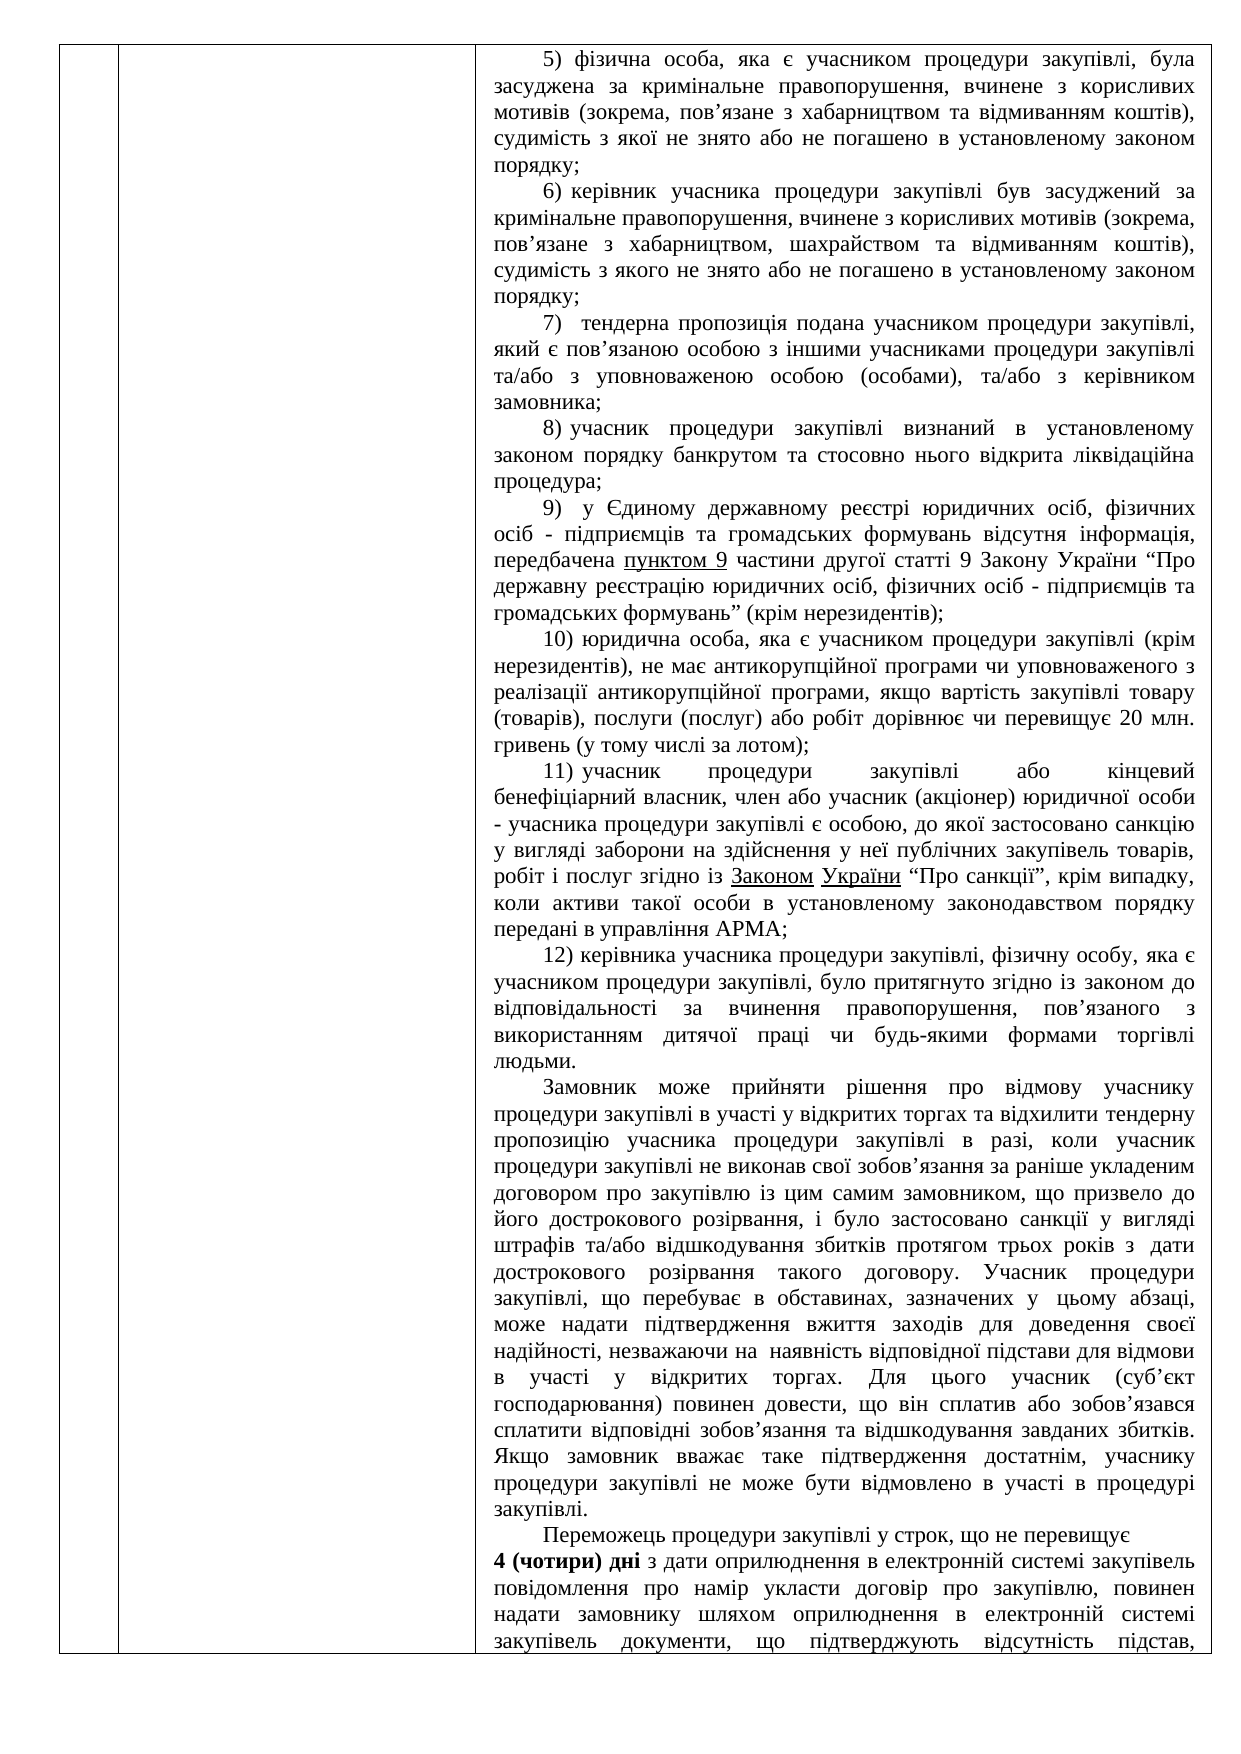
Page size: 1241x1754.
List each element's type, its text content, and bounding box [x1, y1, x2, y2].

table_cell 5 [60, 45, 118, 1653]
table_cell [476, 45, 1211, 1653]
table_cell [119, 45, 475, 1653]
